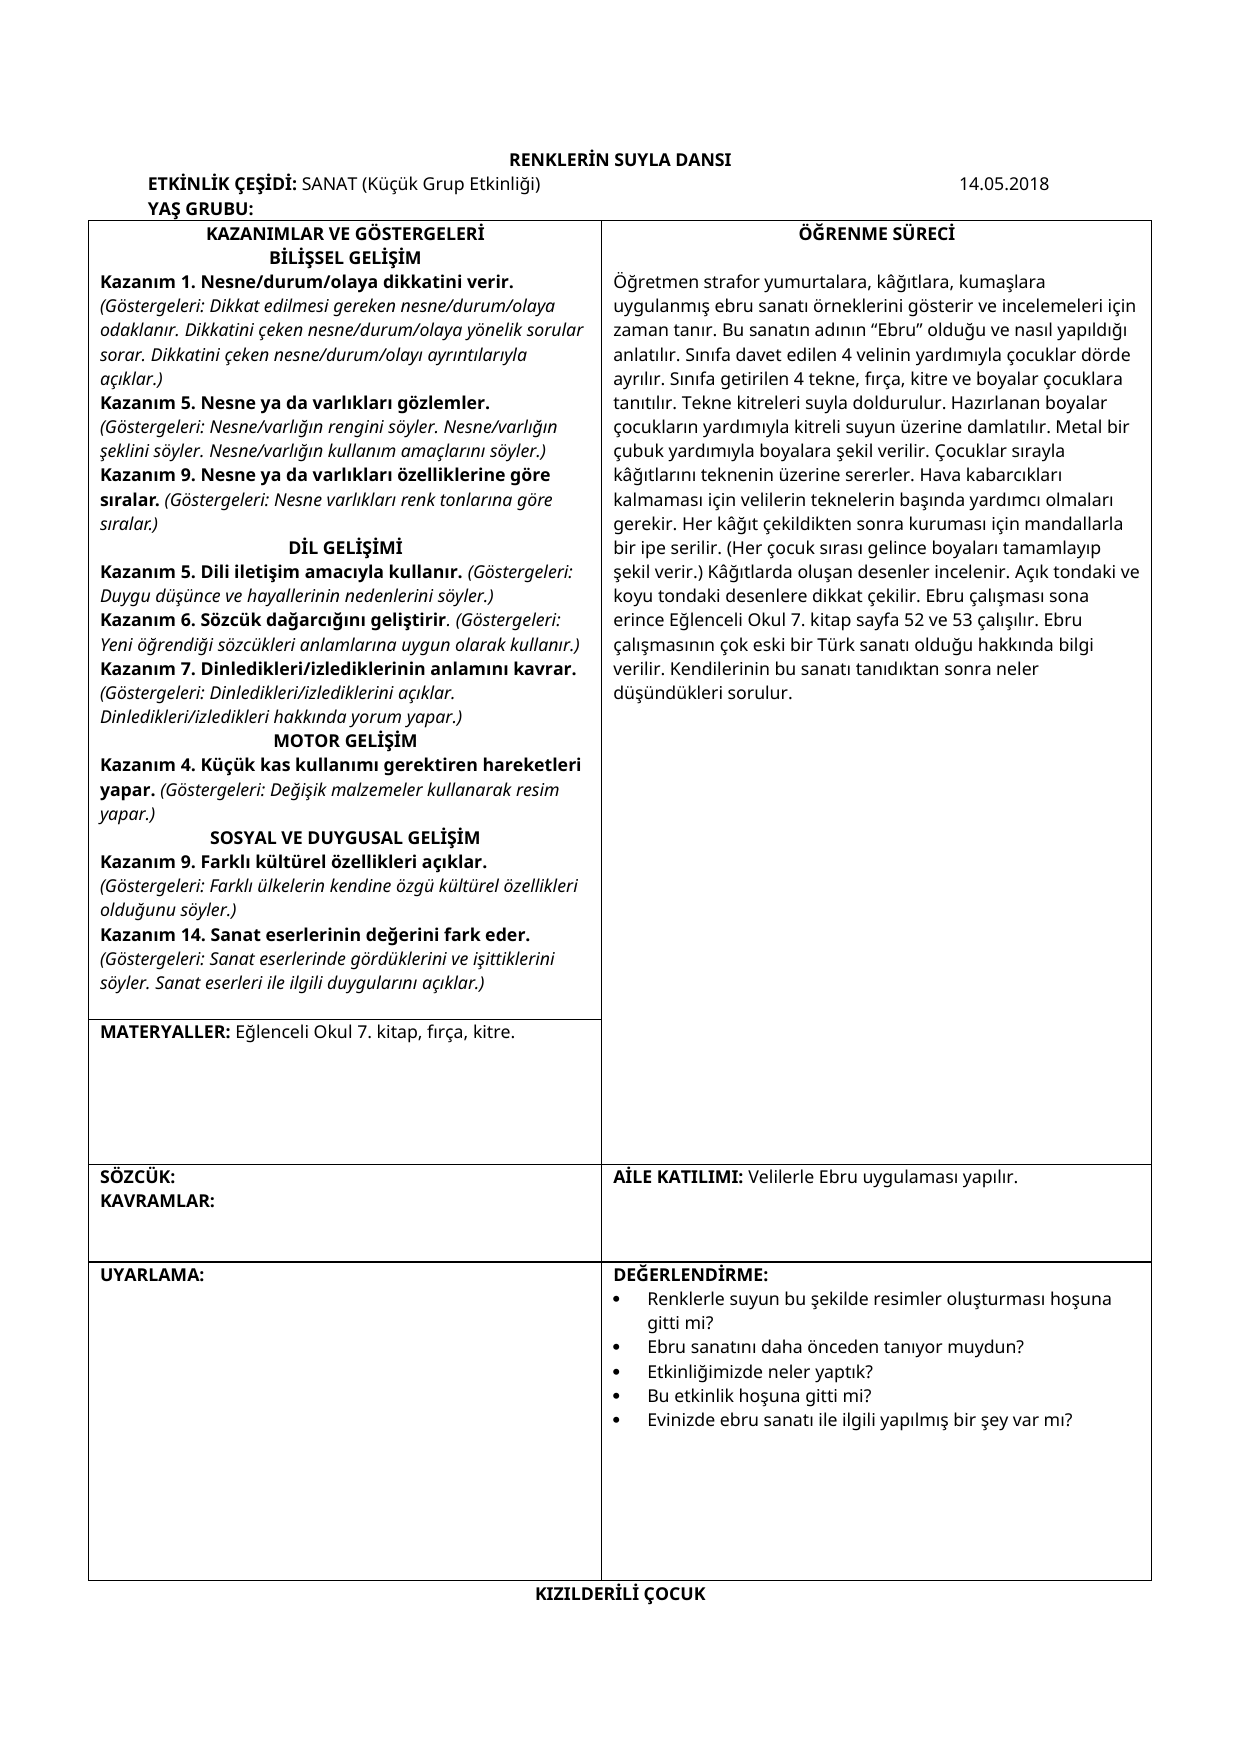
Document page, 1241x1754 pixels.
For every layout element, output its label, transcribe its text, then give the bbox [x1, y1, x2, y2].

text RENKLERİN SUYLA DANSI [148, 148, 1093, 172]
table_cell SÖZCÜK: KAVRAMLAR: [89, 1165, 601, 1261]
table_cell DEĞERLENDİRME: Renklerle suyun bu şekilde resimler oluşturması hoşuna gitti mi? Ebru sanatını daha önceden tanıyor muydun? Etkinliğimizde neler yaptık? Bu etkinlik hoşuna gitti mi? Evinizde ebru sanatı ile ilgili yapılmış bir şey var mı? [602, 1263, 1151, 1580]
table_cell AİLE KATILIMI: Velilerle Ebru uygulaması yapılır. [602, 1165, 1151, 1261]
text YAŞ GRUBU: [148, 196, 1093, 220]
table_header KAZANIMLAR VE GÖSTERGELERİ BİLİŞSEL GELİŞİM Kazanım 1. Nesne/durum/olaya dikkatini verir. (Göstergeleri: Dikkat edilmesi gereken nesne/durum/olaya odaklanır. Dikkatini çeken nesne/durum/olaya yönelik sorular sorar. Dikkatini çeken nesne/durum/olayı ayrıntılarıyla açıklar.) Kazanım 5. Nesne ya da varlıkları gözlemler. (Göstergeleri: Nesne/varlığın rengini söyler. Nesne/varlığın şeklini söyler. Nesne/varlığın kullanım amaçlarını söyler.) Kazanım 9. Nesne ya da varlıkları özelliklerine göre sıralar. (Göstergeleri: Nesne varlıkları renk tonlarına göre sıralar.) DİL GELİŞİMİ Kazanım 5. Dili iletişim amacıyla kullanır. (Göstergeleri: Duygu düşünce ve hayallerinin nedenlerini söyler.) Kazanım 6. Sözcük dağarcığını geliştirir. (Göstergeleri: Yeni öğrendiği sözcükleri anlamlarına uygun olarak kullanır.) Kazanım 7. Dinledikleri/izlediklerinin anlamını kavrar. (Göstergeleri: Dinledikleri/izlediklerini açıklar. Dinledikleri/izledikleri hakkında yorum yapar.) MOTOR GELİŞİM Kazanım 4. Küçük kas kullanımı gerektiren hareketleri yapar. (Göstergeleri: Değişik malzemeler kullanarak resim yapar.) SOSYAL VE DUYGUSAL GELİŞİM Kazanım 9. Farklı kültürel özellikleri açıklar. (Göstergeleri: Farklı ülkelerin kendine özgü kültürel özellikleri olduğunu söyler.) Kazanım 14. Sanat eserlerinin değerini fark eder. (Göstergeleri: Sanat eserlerinde gördüklerini ve işittiklerini söyler. Sanat eserleri ile ilgili duygularını açıklar.) [89, 221, 601, 1019]
table_header ÖĞRENME SÜRECİ Öğretmen strafor yumurtalara, kâğıtlara, kumaşlara uygulanmış ebru sanatı örneklerini gösterir ve incelemeleri için zaman tanır. Bu sanatın adının “Ebru” olduğu ve nasıl yapıldığı anlatılır. Sınıfa davet edilen 4 velinin yardımıyla çocuklar dörde ayrılır. Sınıfa getirilen 4 tekne, fırça, kitre ve boyalar çocuklara tanıtılır. Tekne kitreleri suyla doldurulur. Hazırlanan boyalar çocukların yardımıyla kitreli suyun üzerine damlatılır. Metal bir çubuk yardımıyla boyalara şekil verilir. Çocuklar sırayla kâğıtlarını teknenin üzerine sererler. Hava kabarcıkları kalmaması için velilerin teknelerin başında yardımcı olmaları gerekir. Her kâğıt çekildikten sonra kuruması için mandallarla bir ipe serilir. (Her çocuk sırası gelince boyaları tamamlayıp şekil verir.) Kâğıtlarda oluşan desenler incelenir. Açık tondaki ve koyu tondaki desenlere dikkat çekilir. Ebru çalışması sona erince Eğlenceli Okul 7. kitap sayfa 52 ve 53 çalışılır. Ebru çalışmasının çok eski bir Türk sanatı olduğu hakkında bilgi verilir. Kendilerinin bu sanatı tanıdıktan sonra neler düşündükleri sorulur. [602, 221, 1151, 1164]
text KIZILDERİLİ ÇOCUK [148, 1581, 1093, 1605]
text ETKİNLİK ÇEŞİDİ: SANAT (Küçük Grup Etkinliği) 14.05.2018 [148, 172, 1093, 196]
table_cell UYARLAMA: [89, 1263, 601, 1580]
table_cell MATERYALLER: Eğlenceli Okul 7. kitap, fırça, kitre. [89, 1020, 601, 1164]
